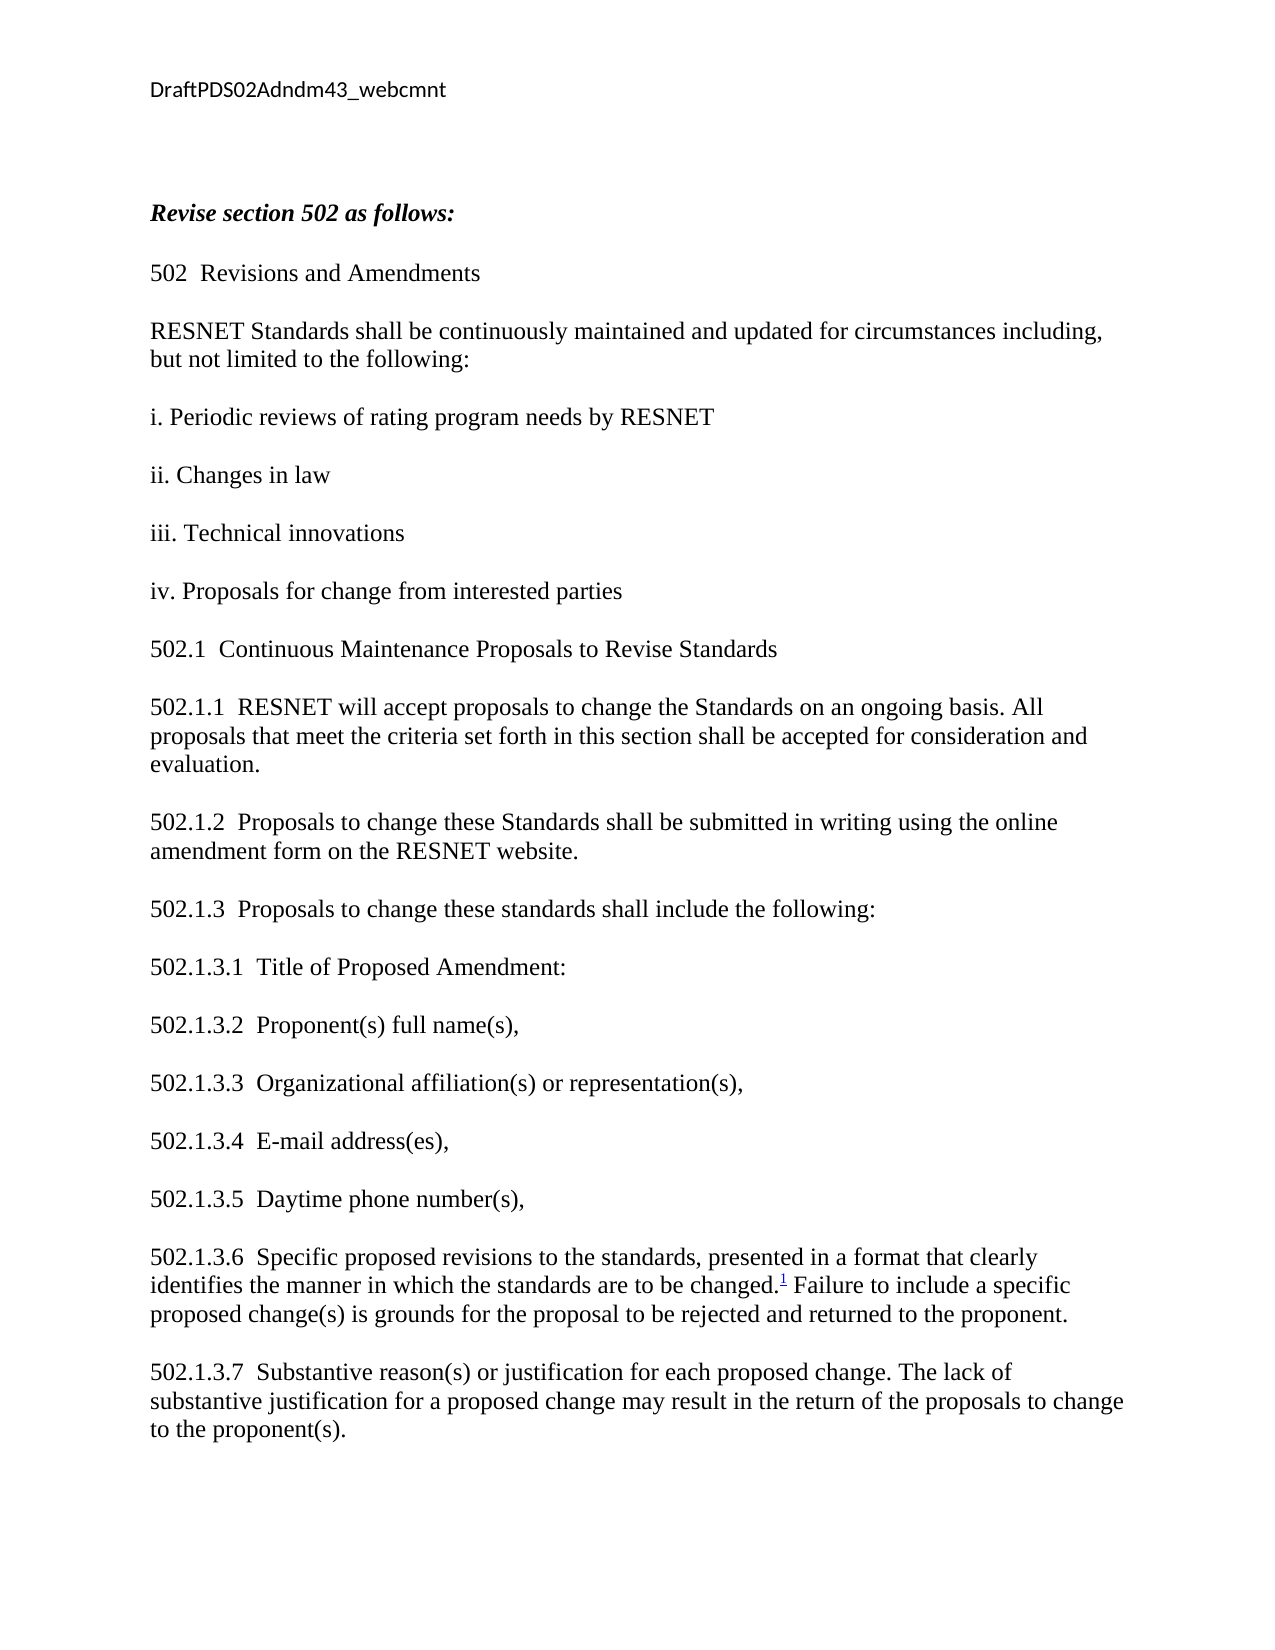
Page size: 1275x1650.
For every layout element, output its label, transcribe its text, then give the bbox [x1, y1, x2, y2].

subtitle iii. Technical innovations [150, 518, 1125, 547]
subtitle 502.1.3.5 Daytime phone number(s), [150, 1184, 1125, 1212]
subtitle 502.1.2 Proposals to change these Standards shall be submitted in writing using the online amendment form on the RESNET website. [150, 807, 1125, 865]
subtitle 502.1.1 RESNET will accept proposals to change the Standards on an ongoing basis. All proposals that meet the criteria set forth in this section shall be accepted for consideration and evaluation. [150, 692, 1125, 778]
text Revise section 502 as follows: [150, 198, 1125, 226]
subtitle 502.1.3.3 Organizational affiliation(s) or representation(s), [150, 1068, 1125, 1097]
subtitle 502.1 Continuous Maintenance Proposals to Revise Standards [150, 634, 1125, 663]
subtitle 502.1.3.7 Substantive reason(s) or justification for each proposed change. The lack of substantive justification for a proposed change may result in the return of the proposals to change to the proponent(s). [150, 1357, 1125, 1443]
subtitle ii. Changes in law [150, 460, 1125, 489]
subtitle RESNET Standards shall be continuously maintained and updated for circumstances including, but not limited to the following: [150, 316, 1125, 373]
subtitle 502.1.3.4 E-mail address(es), [150, 1126, 1125, 1154]
subtitle i. Periodic reviews of rating program needs by RESNET [150, 402, 1125, 431]
subtitle 502.1.3 Proposals to change these standards shall include the following: [150, 894, 1125, 923]
subtitle 502.1.3.1 Title of Proposed Amendment: [150, 952, 1125, 981]
subtitle iv. Proposals for change from interested parties [150, 576, 1125, 605]
subtitle 502.1.3.6 Specific proposed revisions to the standards, presented in a format that clearly identifies the manner in which the standards are to be changed.1 Failure to include a specific proposed change(s) is grounds for the proposal to be rejected and returned to the proponent. [150, 1242, 1125, 1328]
subtitle 502.1.3.2 Proponent(s) full name(s), [150, 1010, 1125, 1039]
subtitle 502 Revisions and Amendments [150, 258, 1125, 287]
